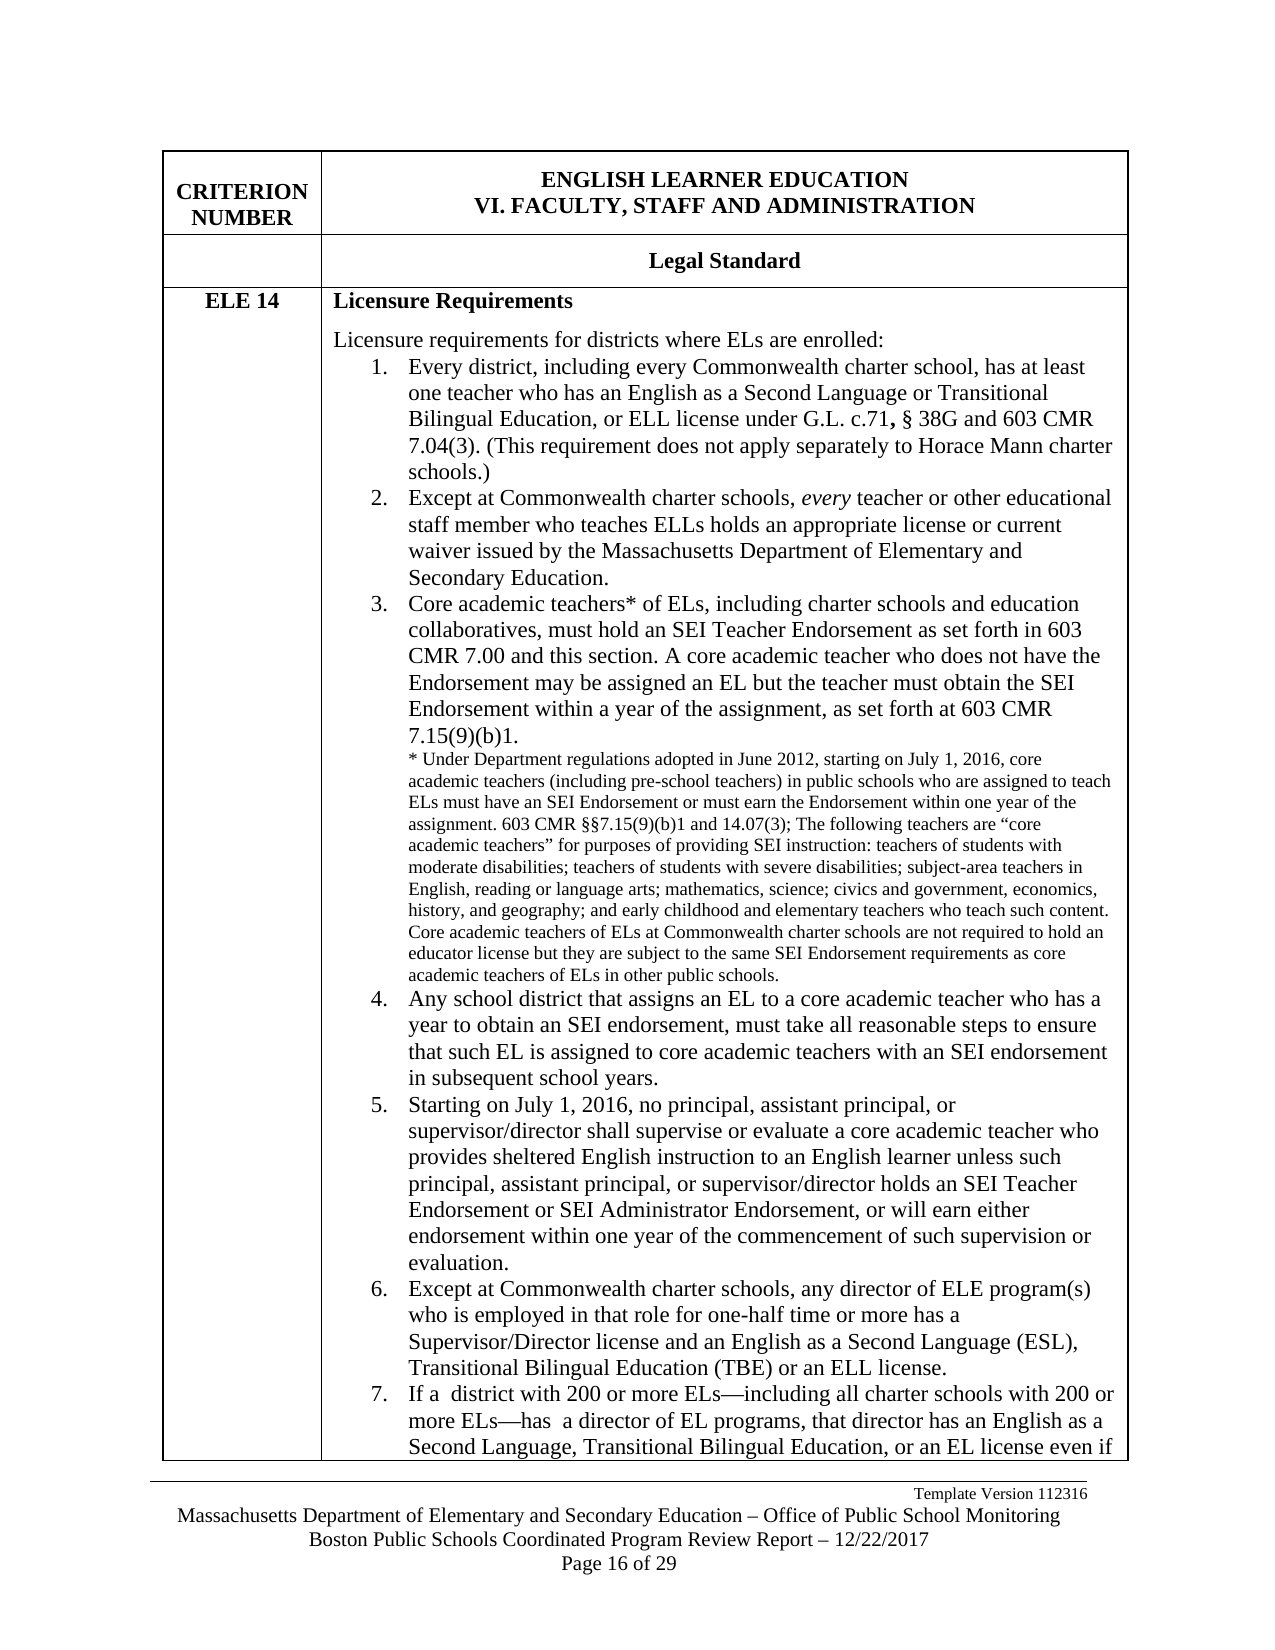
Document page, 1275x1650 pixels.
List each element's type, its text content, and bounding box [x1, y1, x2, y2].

table_cell ELE 14 [164, 288, 321, 1459]
table_header ENGLISH LEARNER EDUCATION VI. FACULTY, STAFF AND ADMINISTRATION [322, 152, 1127, 234]
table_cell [322, 288, 1127, 1459]
table_header CRITERION NUMBER [164, 152, 321, 234]
table_cell Legal Standard [322, 235, 1127, 287]
table_cell [164, 235, 321, 287]
